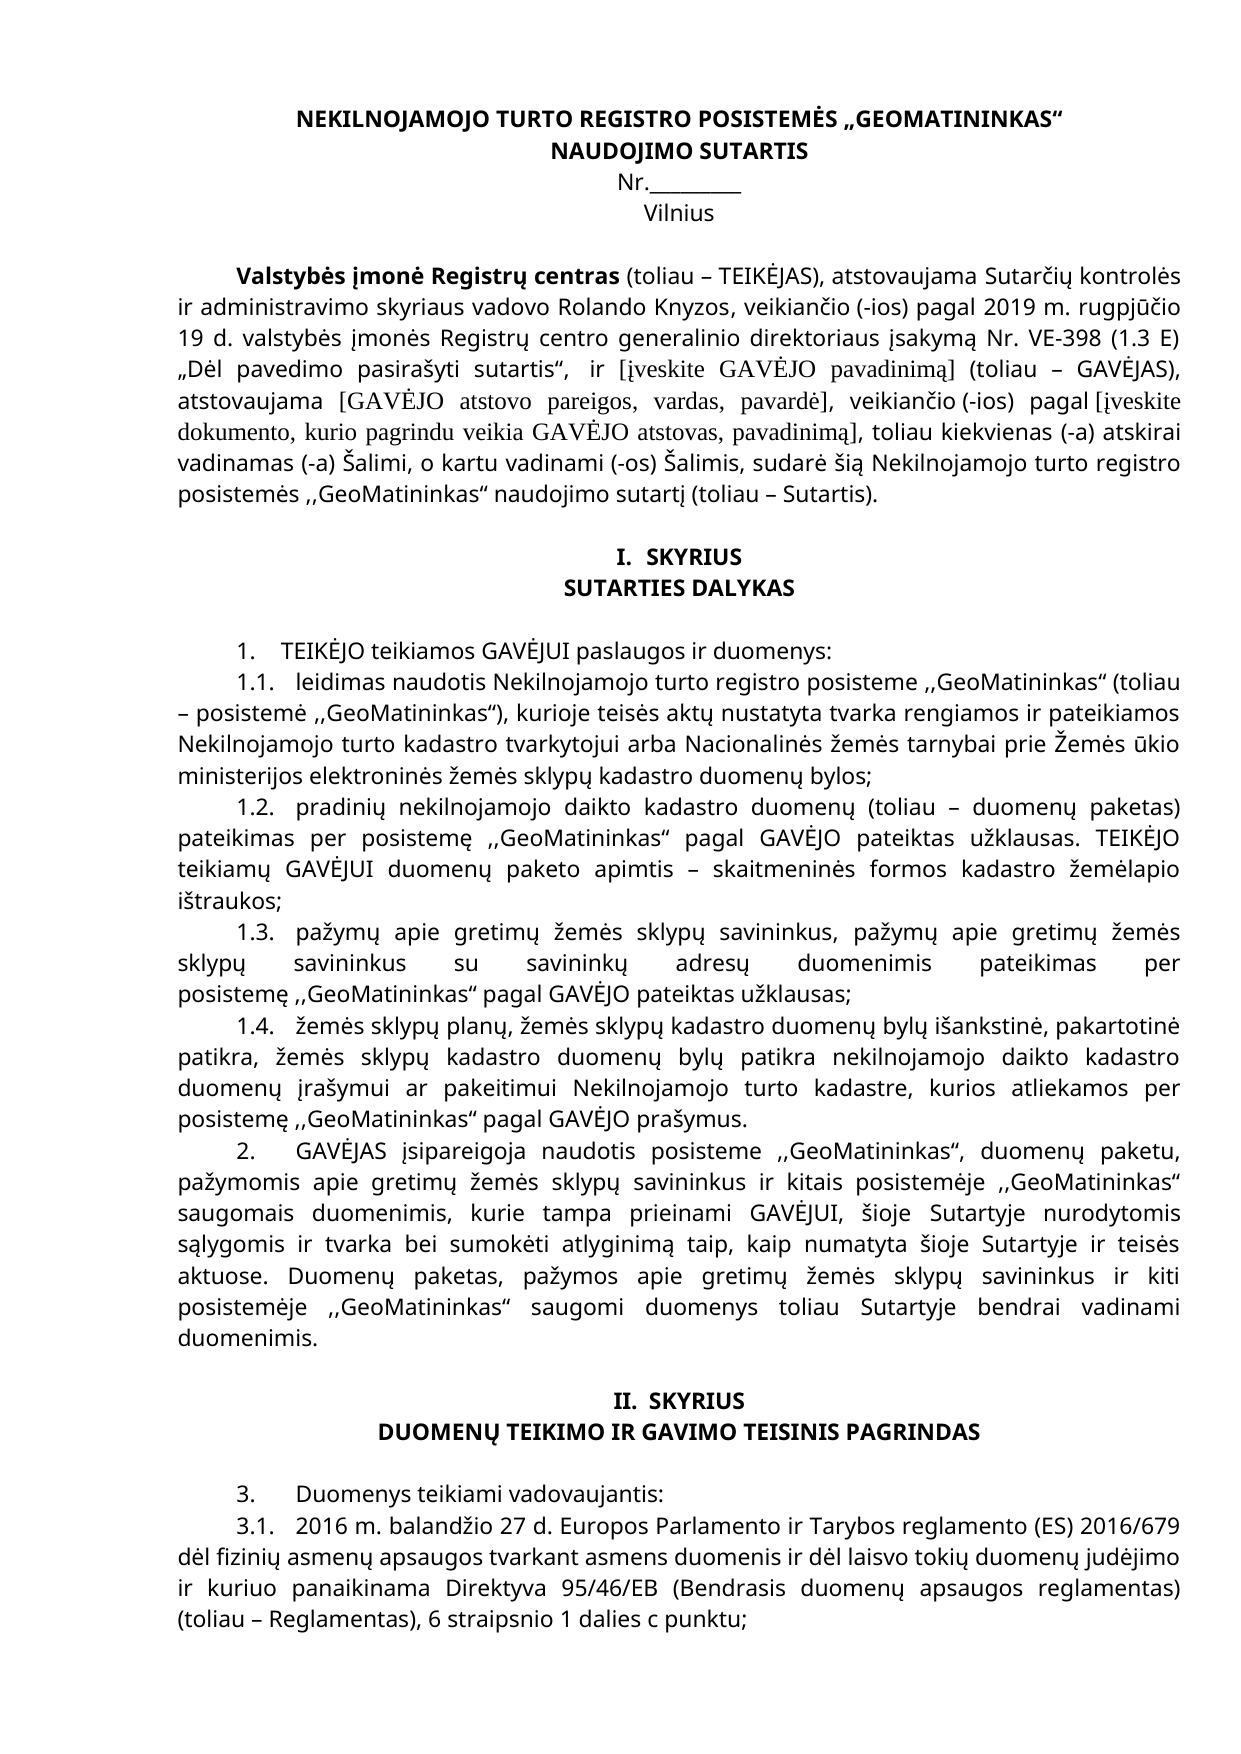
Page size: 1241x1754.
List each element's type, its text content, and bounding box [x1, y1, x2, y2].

text Vilnius [177, 197, 1181, 228]
subtitle SKYRIUS [177, 541, 1181, 572]
list pradinių nekilnojamojo daikto kadastro duomenų (toliau – duomenų paketas) pateikimas per posistemę ,,GeoMatininkas“ pagal GAVĖJO pateiktas užklausas. TEIKĖJO teikiamų GAVĖJUI duomenų paketo apimtis – skaitmeninės formos kadastro žemėlapio ištraukos; [177, 791, 1181, 916]
list 2016 m. balandžio 27 d. Europos Parlamento ir Tarybos reglamento (ES) 2016/679 dėl fizinių asmenų apsaugos tvarkant asmens duomenis ir dėl laisvo tokių duomenų judėjimo ir kuriuo panaikinama Direktyva 95/46/EB (Bendrasis duomenų apsaugos reglamentas) (toliau – Reglamentas), 6 straipsnio 1 dalies c punktu; [177, 1510, 1181, 1635]
text NEKILNOJAMOJO TURTO REGISTRO POSISTEMĖS „GEOMATININKAS“ [177, 103, 1181, 135]
text NAUDOJIMO SUTARTIS [177, 135, 1181, 166]
list SKYRIUS [177, 1385, 1181, 1416]
list pažymų apie gretimų žemės sklypų savininkus, pažymų apie gretimų žemės sklypų savininkus su savininkų adresų duomenimis pateikimas per posistemę ,,GeoMatininkas“ pagal GAVĖJO pateiktas užklausas; [177, 916, 1181, 1010]
list leidimas naudotis Nekilnojamojo turto registro posisteme ,,GeoMatininkas“ (toliau – posistemė ,,GeoMatininkas“), kurioje teisės aktų nustatyta tvarka rengiamos ir pateikiamos Nekilnojamojo turto kadastro tvarkytojui arba Nacionalinės žemės tarnybai prie Žemės ūkio ministerijos elektroninės žemės sklypų kadastro duomenų bylos; [177, 666, 1181, 791]
list žemės sklypų planų, žemės sklypų kadastro duomenų bylų išankstinė, pakartotinė patikra, žemės sklypų kadastro duomenų bylų patikra nekilnojamojo daikto kadastro duomenų įrašymui ar pakeitimui Nekilnojamojo turto kadastre, kurios atliekamos per posistemę ,,GeoMatininkas“ pagal GAVĖJO prašymus. [177, 1010, 1181, 1135]
subtitle DUOMENŲ TEIKIMO IR GAVIMO TEISINIS PAGRINDAS [177, 1416, 1181, 1447]
list GAVĖJAS įsipareigoja naudotis posisteme ,,GeoMatininkas“, duomenų paketu, pažymomis apie gretimų žemės sklypų savininkus ir kitais posistemėje ,,GeoMatininkas“ saugomais duomenimis, kurie tampa prieinami GAVĖJUI, šioje Sutartyje nurodytomis sąlygomis ir tvarka bei sumokėti atlyginimą taip, kaip numatyta šioje Sutartyje ir teisės aktuose. Duomenų paketas, pažymos apie gretimų žemės sklypų savininkus ir kiti posistemėje ,,GeoMatininkas“ saugomi duomenys toliau Sutartyje bendrai vadinami duomenimis. [177, 1135, 1181, 1353]
list Duomenys teikiami vadovaujantis: [177, 1478, 1181, 1510]
list TEIKĖJO teikiamos GAVĖJUI paslaugos ir duomenys: [177, 635, 1181, 666]
text Nr._________ [177, 166, 1181, 197]
text Valstybės įmonė Registrų centras (toliau – TEIKĖJAS), atstovaujama , veikiančio (-ios) pagal , ir (toliau – GAVĖJAS), atstovaujama , veikiančio (-ios) pagal , toliau kiekvienas (-a) atskirai vadinamas (-a) Šalimi, o kartu vadinami (-os) Šalimis, sudarė šią Nekilnojamojo turto registro posistemės ,,GeoMatininkas“ naudojimo sutartį (toliau – Sutartis). [177, 260, 1181, 510]
subtitle SUTARTIES DALYKAS [177, 572, 1181, 603]
